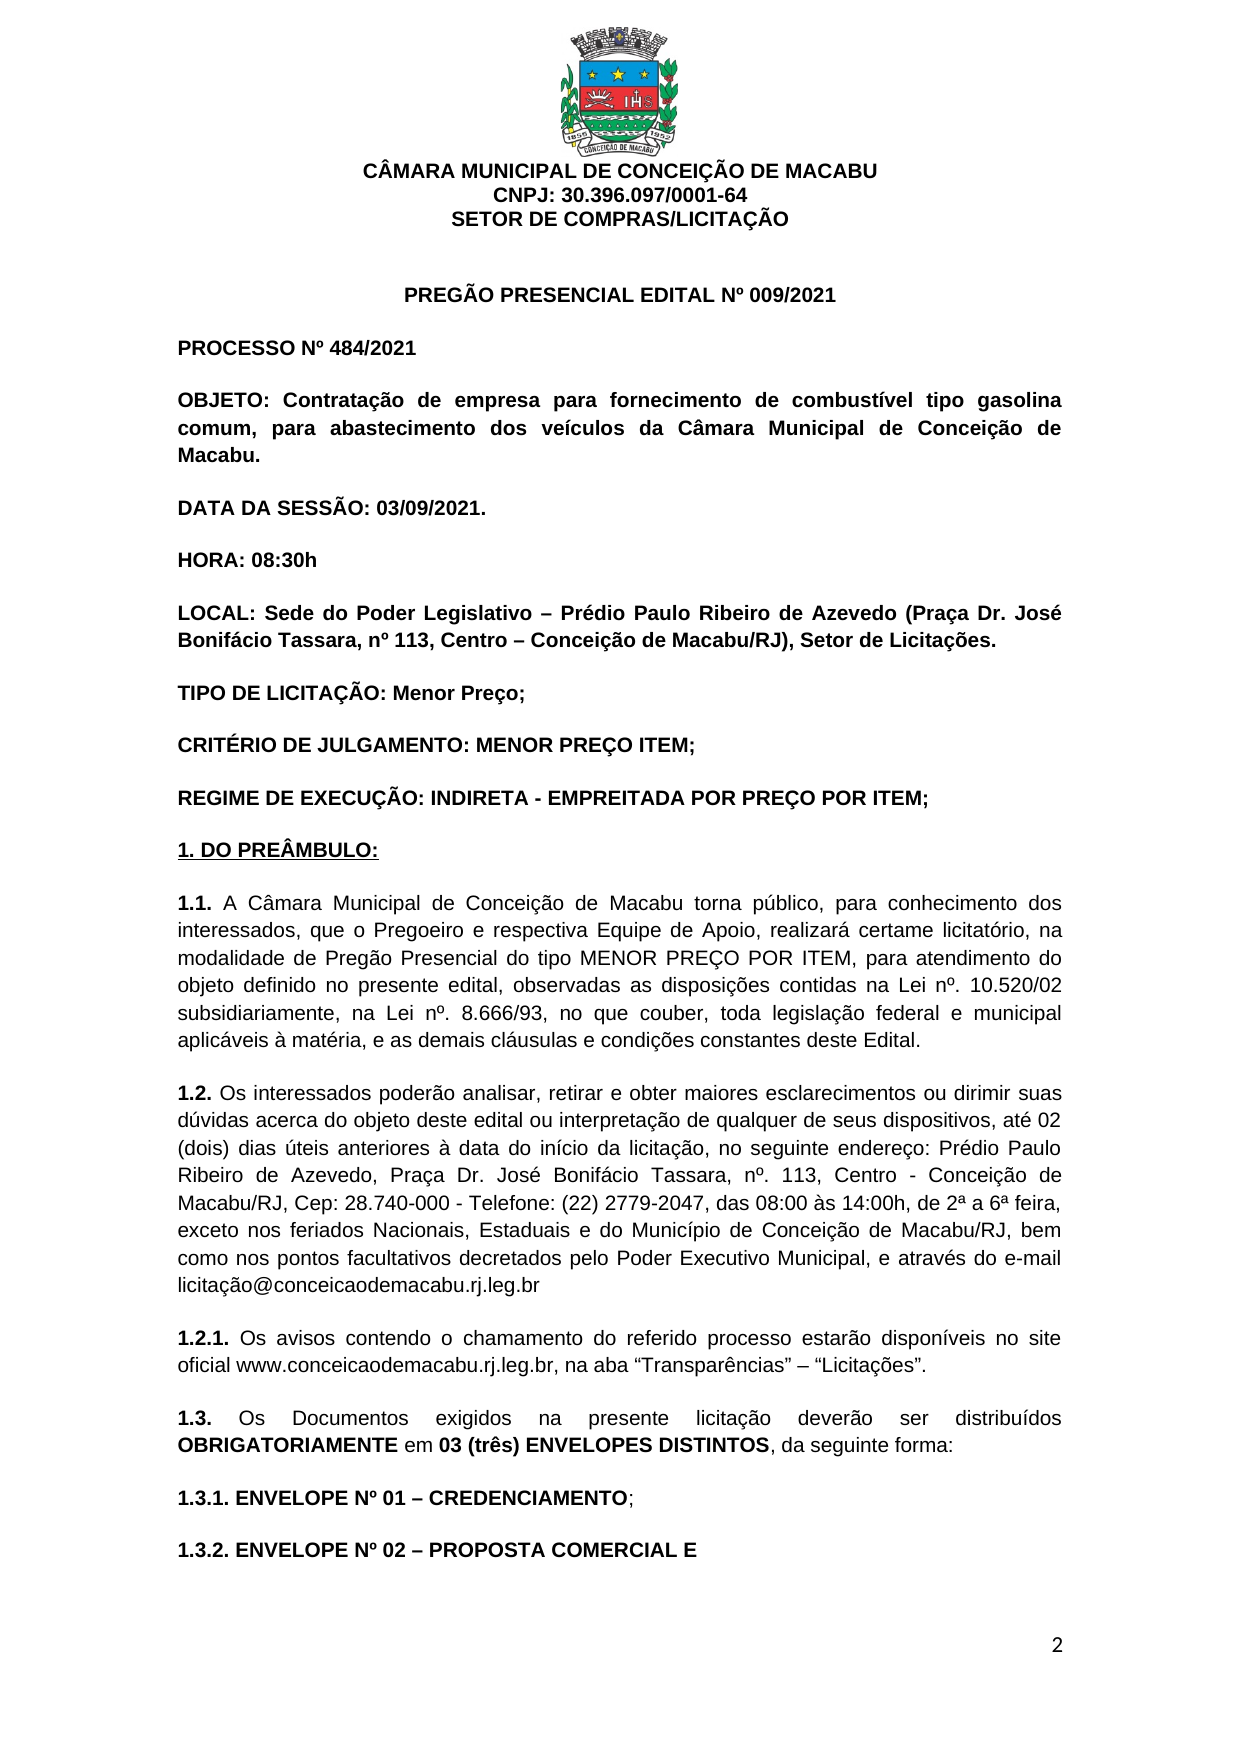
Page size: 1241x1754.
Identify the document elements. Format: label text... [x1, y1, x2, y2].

text 1.2.1. Os avisos contendo o chamamento do referido processo estarão disponíveis no site oficial www.conceicaodemacabu.rj.leg.br, na aba “Transparências” – “Licitações”. [177, 1325, 1063, 1377]
text TIPO DE LICITAÇÃO: Menor Preço; [177, 680, 1063, 704]
text LOCAL: Sede do Poder Legislativo – Prédio Paulo Ribeiro de Azevedo (Praça Dr. José Bonifácio Tassara, nº 113, Centro – Conceição de Macabu/RJ), Setor de Licitações. [177, 600, 1063, 652]
text HORA: 08:30h [177, 548, 1063, 572]
text REGIME DE EXECUÇÃO: INDIRETA - EMPREITADA POR PREÇO POR ITEM; [177, 785, 1063, 809]
text 1. DO PREÂMBULO: [177, 838, 1063, 862]
text PROCESSO Nº 484/2021 [177, 335, 1063, 359]
text 1.3.1. ENVELOPE Nº 01 – CREDENCIAMENTO; [177, 1485, 1063, 1509]
text 1.2. Os interessados poderão analisar, retirar e obter maiores esclarecimentos ou dirimir suas dúvidas acerca do objeto deste edital ou interpretação de qualquer de seus dispositivos, até 02 (dois) dias úteis anteriores à data do início da licitação, no seguinte endereço: Prédio Paulo Ribeiro de Azevedo, Praça Dr. José Bonifácio Tassara, nº. 113, Centro - Conceição de Macabu/RJ, Cep: 28.740-000 - Telefone: (22) 2779-2047, das 08:00 às 14:00h, de 2ª a 6ª feira, exceto nos feriados Nacionais, Estaduais e do Município de Conceição de Macabu/RJ, bem como nos pontos facultativos decretados pelo Poder Executivo Municipal, e através do e-mail licitação@conceicaodemacabu.rj.leg.br [177, 1080, 1063, 1297]
text 1.1. A Câmara Municipal de Conceição de Macabu torna público, para conhecimento dos interessados, que o Pregoeiro e respectiva Equipe de Apoio, realizará certame licitatório, na modalidade de Pregão Presencial do tipo MENOR PREÇO POR ITEM, para atendimento do objeto definido no presente edital, observadas as disposições contidas na Lei nº. 10.520/02 subsidiariamente, na Lei nº. 8.666/93, no que couber, toda legislação federal e municipal aplicáveis à matéria, e as demais cláusulas e condições constantes deste Edital. [177, 890, 1063, 1052]
text PREGÃO PRESENCIAL EDITAL Nº 009/2021 [177, 283, 1063, 307]
text DATA DA SESSÃO: 03/09/2021. [177, 495, 1063, 519]
text 1.3. Os Documentos exigidos na presente licitação deverão ser distribuídos OBRIGATORIAMENTE em 03 (três) ENVELOPES DISTINTOS, da seguinte forma: [177, 1405, 1063, 1457]
text CRITÉRIO DE JULGAMENTO: MENOR PREÇO ITEM; [177, 733, 1063, 757]
text OBJETO: Contratação de empresa para fornecimento de combustível tipo gasolina comum, para abastecimento dos veículos da Câmara Municipal de Conceição de Macabu. [177, 388, 1063, 467]
picture [560, 27, 678, 157]
text 1.3.2. ENVELOPE Nº 02 – PROPOSTA COMERCIAL E [177, 1538, 1063, 1562]
